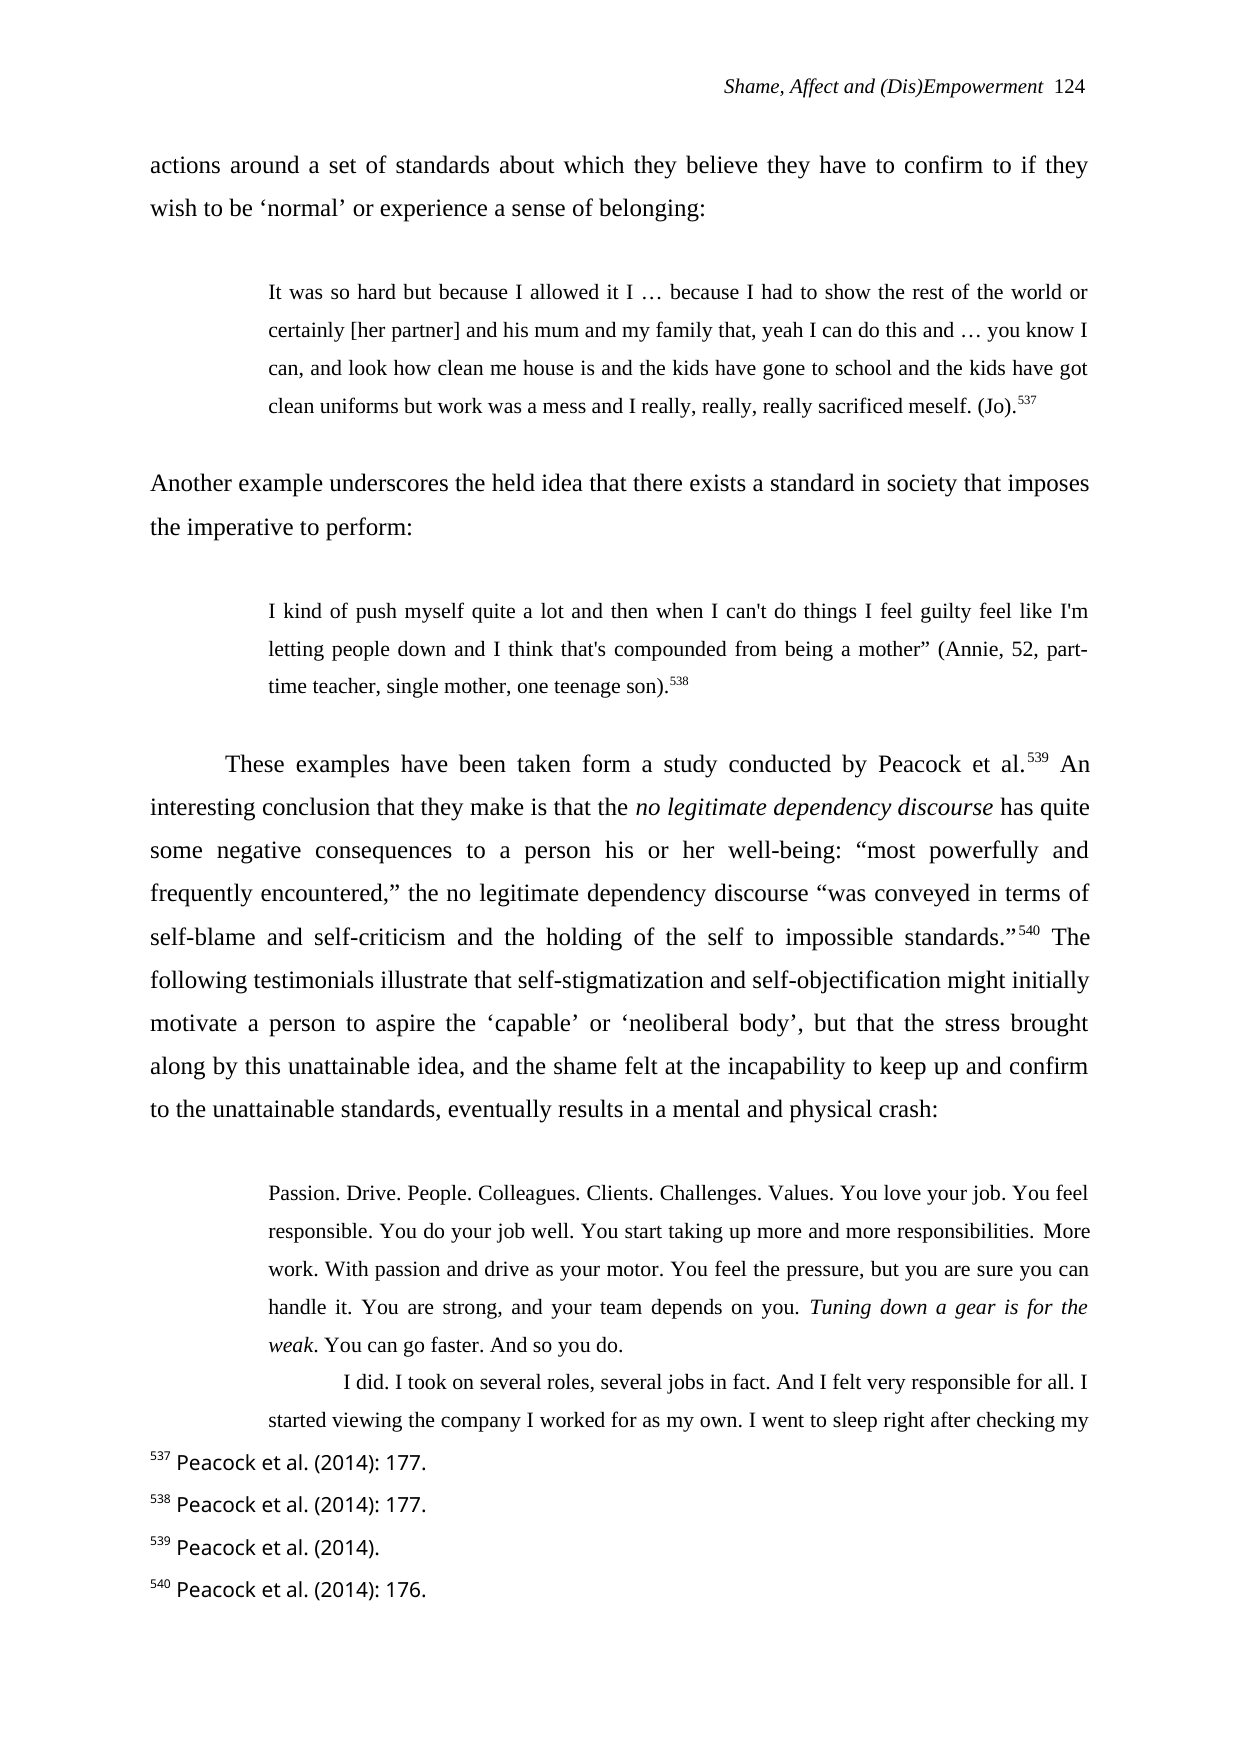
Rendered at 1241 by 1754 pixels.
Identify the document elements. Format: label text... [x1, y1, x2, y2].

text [268, 1369, 1090, 1432]
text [150, 150, 1090, 222]
text I kind of push myself quite a lot and then when I can't do things I feel guilty feel like I'm letting people down and I think that's compounded from being a mother” (Annie, 52, part-time teacher, single mother, one teenage son). [268, 598, 1090, 699]
text These examples have been taken form a study conducted by Peacock et al. An interesting conclusion that they make is that the no legitimate dependency discourse has quite some negative consequences to a person his or her well-being: “most powerfully and frequently encountered,” the no legitimate dependency discourse “was conveyed in terms of self-blame and self-criticism and the holding of the self to impossible standards.” The following testimonials illustrate that self-stigmatization and self-objectification might initially motivate a person to aspire the ‘capable’ or ‘neoliberal body’, but that the stress brought along by this unattainable idea, and the shame felt at the incapability to keep up and confirm to the unattainable standards, eventually results in a mental and physical crash: [150, 749, 1090, 1123]
text It was so hard but because I allowed it I … because I had to show the rest of the world or certainly [her partner] and his mum and my family that, yeah I can do this and … you know I can, and look how clean me house is and the kids have gone to school and the kids have got clean uniforms but work was a mess and I really, really, really sacrificed meself. (Jo). [268, 279, 1090, 418]
text Another example underscores the held idea that there exists a standard in society that imposes the imperative to perform: [150, 468, 1090, 540]
text Passion. Drive. People. Colleagues. Clients. Challenges. Values. You love your job. You feel responsible. You do your job well. You start taking up more and more responsibilities. More work. With passion and drive as your motor. You feel the pressure, but you are sure you can handle it. You are strong, and your team depends on you. Tuning down a gear is for the weak. You can go faster. And so you do. [268, 1180, 1090, 1357]
